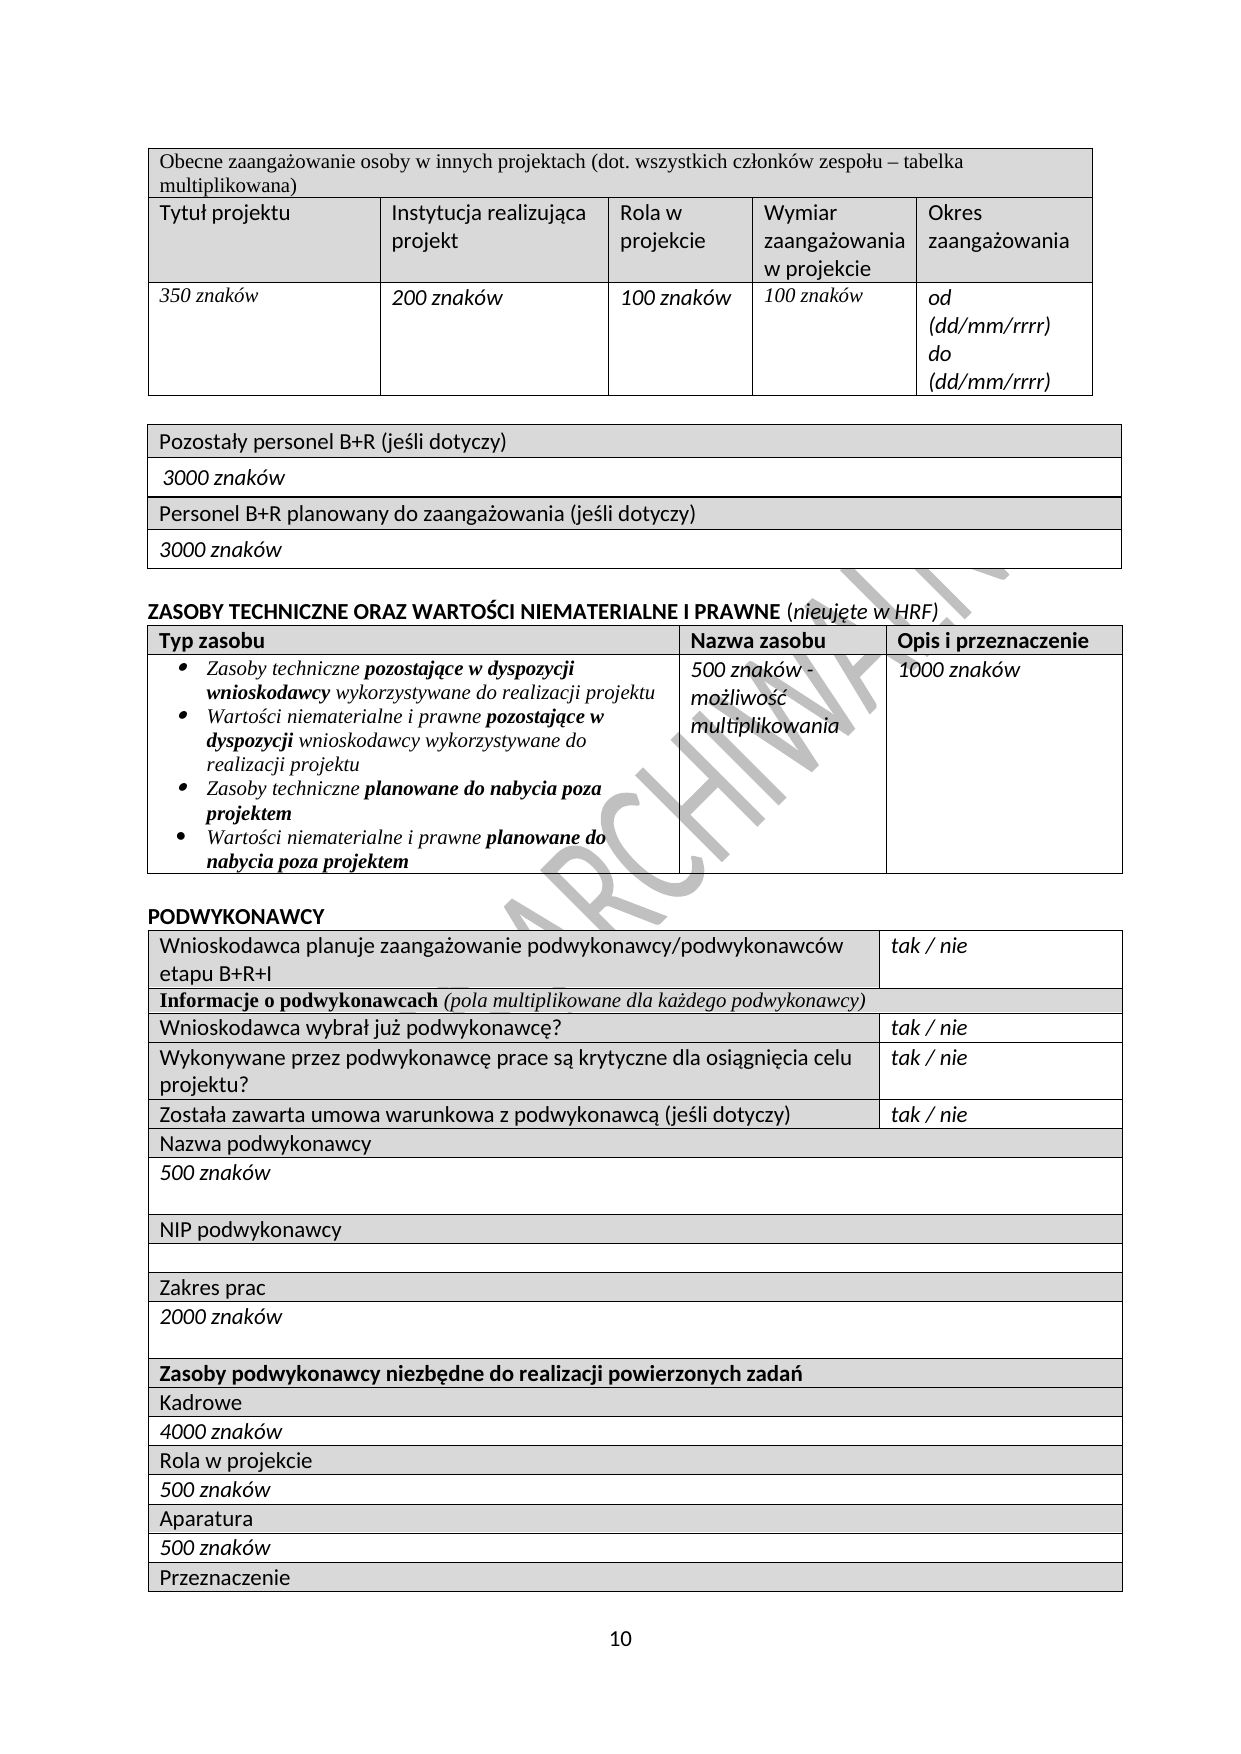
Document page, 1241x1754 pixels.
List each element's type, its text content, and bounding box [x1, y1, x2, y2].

table_cell NIP podwykonawcy [149, 1215, 1122, 1243]
table_cell Kadrowe [149, 1388, 1122, 1416]
table_cell 500 znaków [149, 1158, 1122, 1214]
table_header Pozostały personel B+R (jeśli dotyczy) [148, 425, 1121, 457]
table_cell Instytucja realizująca projekt [381, 198, 608, 282]
table_cell 500 znaków [149, 1475, 1122, 1503]
table_cell Przeznaczenie [149, 1563, 1122, 1591]
table_cell Zasoby techniczne pozostające w dyspozycji wnioskodawcy wykorzystywane do realizacji projektu Wartości niematerialne i prawne pozostające w dyspozycji wnioskodawcy wykorzystywane do realizacji projektu Zasoby techniczne planowane do nabycia poza projektem Wartości niematerialne i prawne planowane do nabycia poza projektem [148, 655, 679, 873]
table_cell tak / nie [880, 1014, 1122, 1042]
table_cell Zasoby podwykonawcy niezbędne do realizacji powierzonych zadań [149, 1359, 1122, 1387]
table_cell tak / nie [880, 1043, 1122, 1099]
table_cell tak / nie [880, 1100, 1122, 1128]
table_cell Personel B+R planowany do zaangażowania (jeśli dotyczy) [148, 498, 1121, 529]
table_cell 500 znaków - możliwość multiplikowania [680, 655, 886, 873]
table_header Wnioskodawca planuje zaangażowanie podwykonawcy/podwykonawców etapu B+R+I [149, 931, 879, 987]
table_cell Wykonywane przez podwykonawcę prace są krytyczne dla osiągnięcia celu projektu? [149, 1043, 879, 1099]
table_cell [149, 1244, 1122, 1272]
table_cell 3000 znaków [148, 530, 1121, 568]
table_cell 100 znaków [609, 283, 752, 395]
table_cell 4000 znaków [149, 1417, 1122, 1445]
table_header Typ zasobu [148, 626, 679, 654]
table_cell Nazwa podwykonawcy [149, 1129, 1122, 1157]
table_header Nazwa zasobu [680, 626, 886, 654]
table_cell Rola w projekcie [609, 198, 752, 282]
table_cell 500 znaków [149, 1534, 1122, 1562]
table_cell Okres zaangażowania [917, 198, 1092, 282]
table_cell Aparatura [149, 1505, 1122, 1532]
text PODWYKONAWCY [148, 902, 1093, 930]
table_cell 200 znaków [381, 283, 608, 395]
table_cell od (dd/mm/rrrr) do (dd/mm/rrrr) [917, 283, 1092, 395]
table_cell 2000 znaków [149, 1302, 1122, 1358]
table_cell Rola w projekcie [149, 1446, 1122, 1474]
table_cell Informacje o podwykonawcach (pola multiplikowane dla każdego podwykonawcy) [149, 989, 1122, 1012]
table_cell Zakres prac [149, 1273, 1122, 1301]
table_cell 1000 znaków [887, 655, 1122, 873]
text ZASOBY TECHNICZNE ORAZ WARTOŚCI NIEMATERIALNE I PRAWNE (nieujęte w HRF) [148, 597, 1093, 625]
table_cell 350 znaków [149, 283, 380, 395]
table_cell Wymiar zaangażowania w projekcie [753, 198, 916, 282]
table_cell 100 znaków [753, 283, 916, 395]
table_header Opis i przeznaczenie [887, 626, 1122, 654]
table_header tak / nie [880, 931, 1122, 987]
table_cell Tytuł projektu [149, 198, 380, 282]
table_cell 3000 znaków [148, 458, 1121, 496]
table_cell Została zawarta umowa warunkowa z podwykonawcą (jeśli dotyczy) [149, 1100, 879, 1128]
table_cell Obecne zaangażowanie osoby w innych projektach (dot. wszystkich członków zespołu – tabelka multiplikowana) [149, 149, 1092, 197]
table_cell Wnioskodawca wybrał już podwykonawcę? [149, 1014, 879, 1042]
